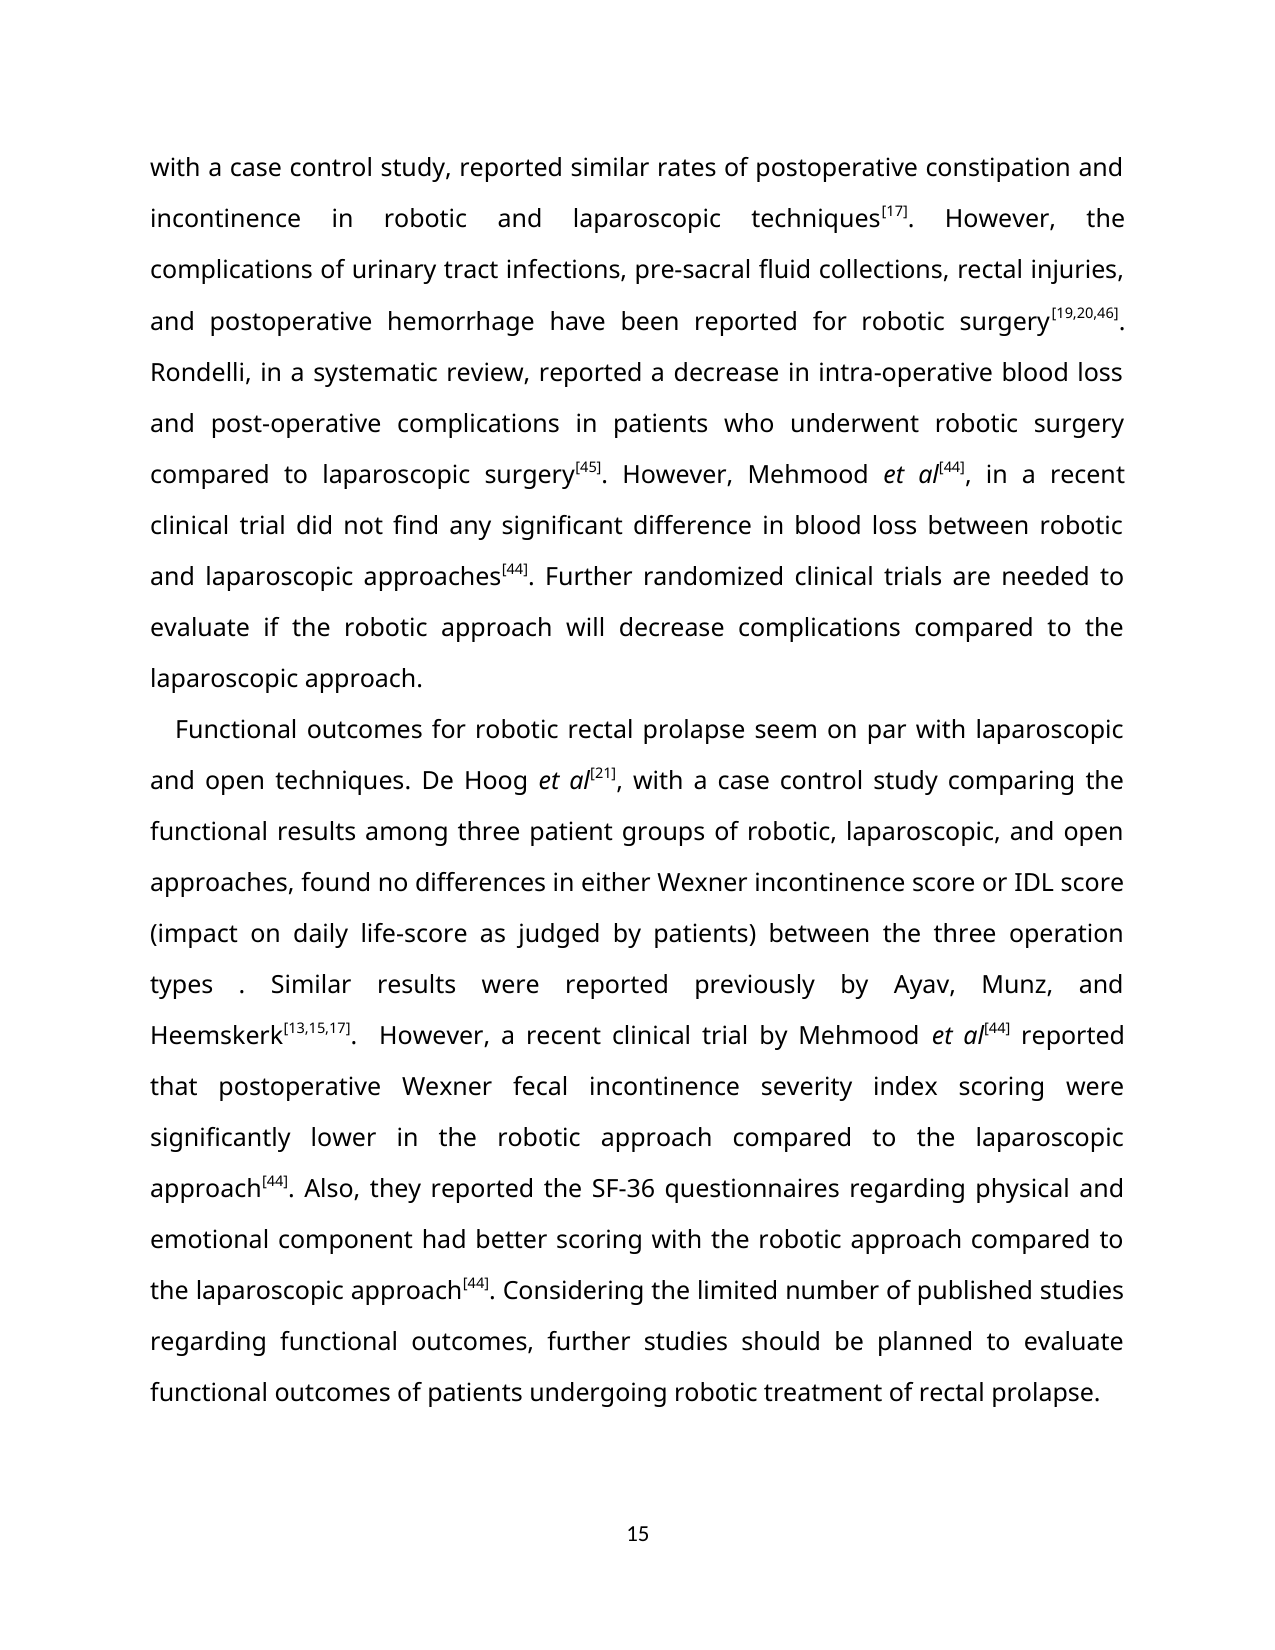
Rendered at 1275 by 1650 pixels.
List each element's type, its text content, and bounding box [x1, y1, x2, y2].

text Functional outcomes for robotic rectal prolapse seem on par with laparoscopic and open techniques. De Hoog et al[21], with a case control study comparing the functional results among three patient groups of robotic, laparoscopic, and open approaches, found no differences in either Wexner incontinence score or IDL score (impact on daily life-score as judged by patients) between the three operation types . Similar results were reported previously by Ayav, Munz, and Heemskerk[13,15,17]. However, a recent clinical trial by Mehmood et al[44] reported that postoperative Wexner fecal incontinence severity index scoring were significantly lower in the robotic approach compared to the laparoscopic approach[44]. Also, they reported the SF-36 questionnaires regarding physical and emotional component had better scoring with the robotic approach compared to the laparoscopic approach[44]. Considering the limited number of published studies regarding functional outcomes, further studies should be planned to evaluate functional outcomes of patients undergoing robotic treatment of rectal prolapse. [150, 711, 1125, 1409]
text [150, 150, 1125, 694]
